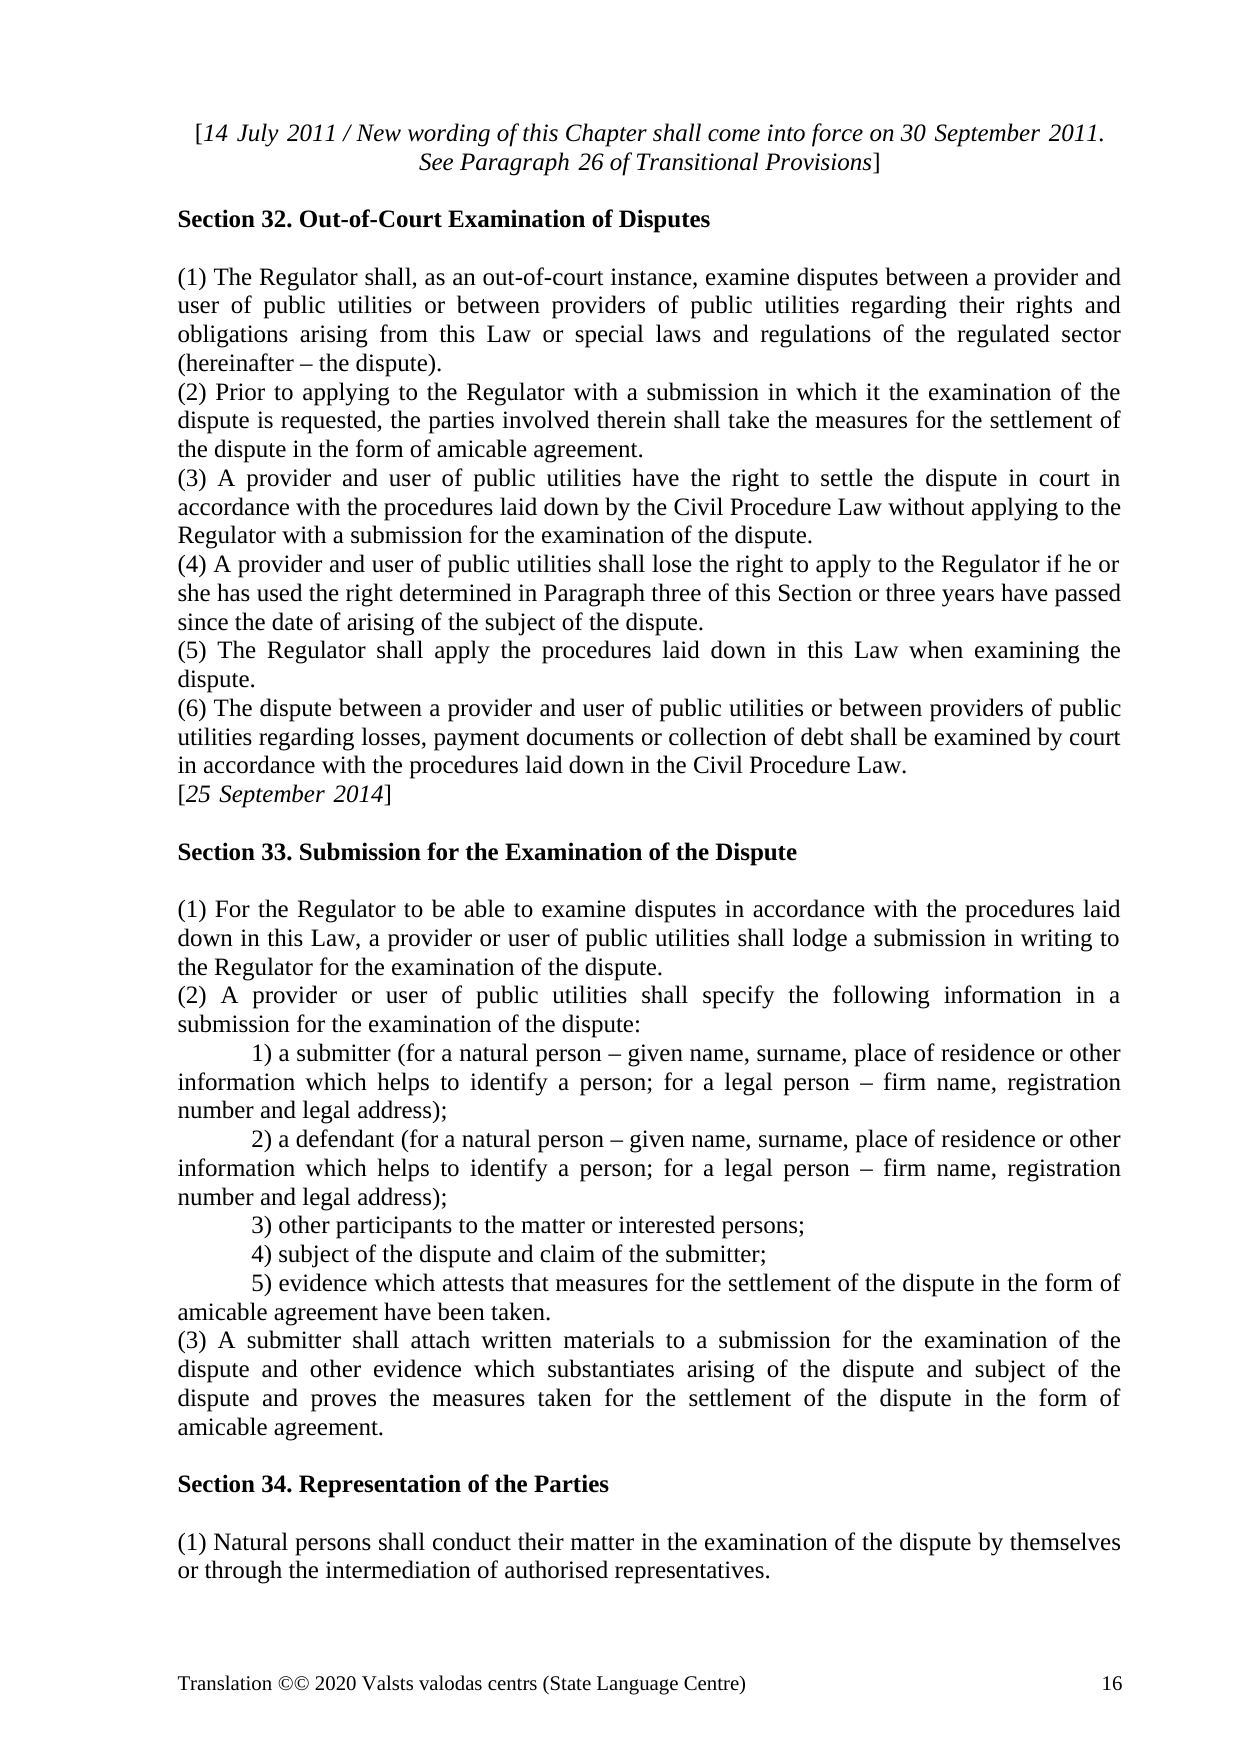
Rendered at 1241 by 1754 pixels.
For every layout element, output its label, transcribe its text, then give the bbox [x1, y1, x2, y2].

text 3) other participants to the matter or interested persons; [177, 1211, 1122, 1239]
text [14 July 2011 / New wording of this Chapter shall come into force on 30 September 2011. See Paragraph 26 of Transitional Provisions] [177, 118, 1122, 176]
text Section 33. Submission for the Examination of the Dispute [177, 837, 1122, 866]
text (3) A provider and user of public utilities have the right to settle the dispute in court in accordance with the procedures laid down by the Civil Procedure Law without applying to the Regulator with a submission for the examination of the dispute. [177, 463, 1122, 549]
text Section 34. Representation of the Parties [177, 1469, 1122, 1498]
text 2) a defendant (for a natural person – given name, surname, place of residence or other information which helps to identify a person; for a legal person – firm name, registration number and legal address); [177, 1124, 1122, 1211]
text (6) The dispute between a provider and user of public utilities or between providers of public utilities regarding losses, payment documents or collection of debt shall be examined by court in accordance with the procedures laid down in the Civil Procedure Law. [177, 693, 1122, 779]
text (2) Prior to applying to the Regulator with a submission in which it the examination of the dispute is requested, the parties involved therein shall take the measures for the settlement of the dispute in the form of amicable agreement. [177, 377, 1122, 463]
text 5) evidence which attests that measures for the settlement of the dispute in the form of amicable agreement have been taken. [177, 1268, 1122, 1326]
text Section 32. Out-of-Court Examination of Disputes [177, 204, 1122, 233]
text (1) Natural persons shall conduct their matter in the examination of the dispute by themselves or through the intermediation of authorised representatives. [177, 1527, 1122, 1584]
text (1) For the Regulator to be able to examine disputes in accordance with the procedures laid down in this Law, a provider or user of public utilities shall lodge a submission in writing to the Regulator for the examination of the dispute. [177, 894, 1122, 981]
text (3) A submitter shall attach written materials to a submission for the examination of the dispute and other evidence which substantiates arising of the dispute and subject of the dispute and proves the measures taken for the settlement of the dispute in the form of amicable agreement. [177, 1326, 1122, 1441]
text (5) The Regulator shall apply the procedures laid down in this Law when examining the dispute. [177, 636, 1122, 693]
text (2) A provider or user of public utilities shall specify the following information in a submission for the examination of the dispute: [177, 981, 1122, 1038]
text [25 September 2014] [177, 779, 1122, 808]
text 4) subject of the dispute and claim of the submitter; [177, 1239, 1122, 1268]
text (1) The Regulator shall, as an out-of-court instance, examine disputes between a provider and user of public utilities or between providers of public utilities regarding their rights and obligations arising from this Law or special laws and regulations of the regulated sector (hereinafter – the dispute). [177, 262, 1122, 377]
text (4) A provider and user of public utilities shall lose the right to apply to the Regulator if he or she has used the right determined in Paragraph three of this Section or three years have passed since the date of arising of the subject of the dispute. [177, 549, 1122, 636]
text 1) a submitter (for a natural person – given name, surname, place of residence or other information which helps to identify a person; for a legal person – firm name, registration number and legal address); [177, 1038, 1122, 1124]
